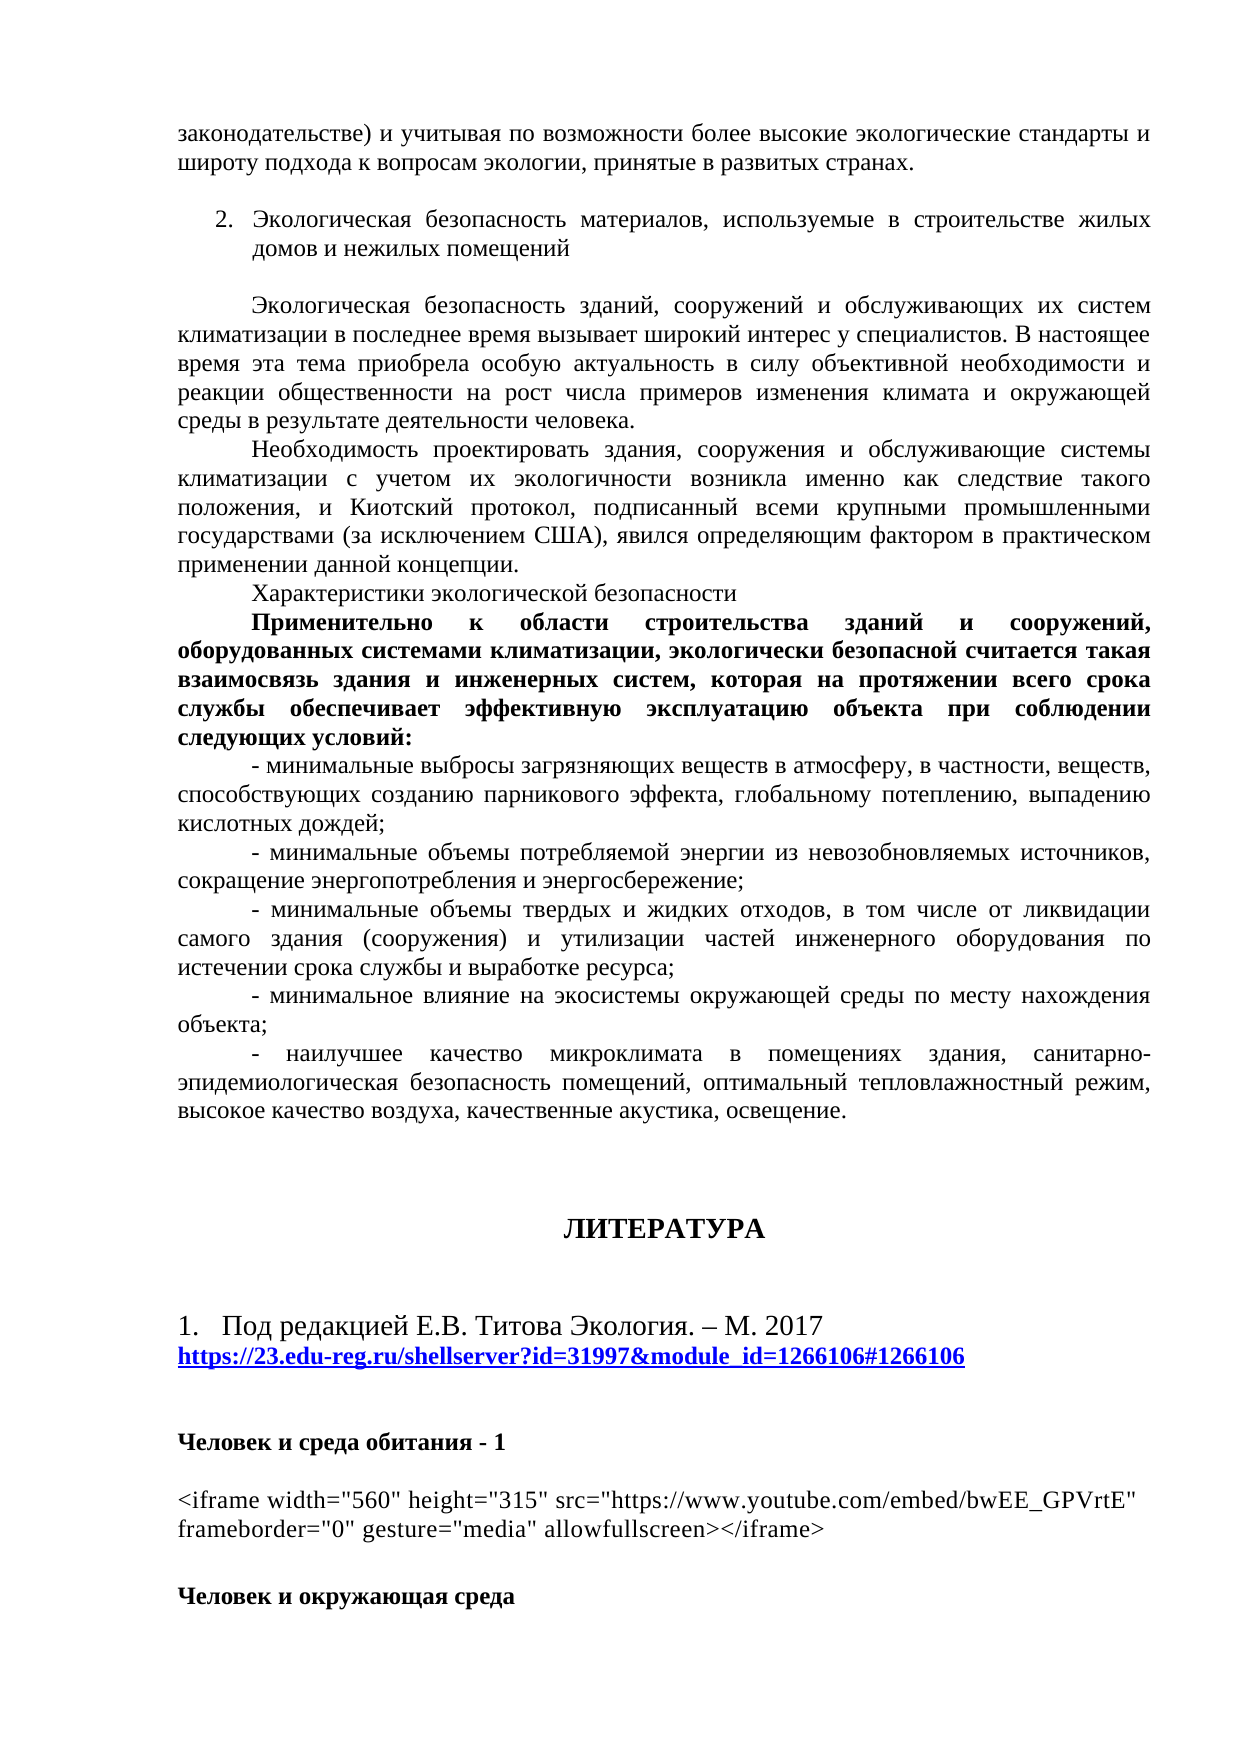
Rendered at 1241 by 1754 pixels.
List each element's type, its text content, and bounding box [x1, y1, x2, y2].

list Необходимость проектировать здания, сооружения и обслуживающие системы климатизации с учетом их экологичности возникла именно как следствие такого положения, и Киотский протокол, подписанный всеми крупными промышленными государствами (за исключением США), явился определяющим фактором в практическом применении данной концепции. [177, 434, 1152, 578]
list - минимальные выбросы загрязняющих веществ в атмосферу, в частности, веществ, способствующих созданию парникового эффекта, глобальному потеплению, выпадению кислотных дождей; [177, 751, 1152, 837]
list - наилучшее качество микроклимата в помещениях здания, санитарно-эпидемиологическая безопасность помещений, оптимальный тепловлажностный режим, высокое качество воздуха, качественные акустика, освещение. [177, 1038, 1152, 1124]
list Экологическая безопасность зданий, сооружений и обслуживающих их систем климатизации в последнее время вызывает широкий интерес у специалистов. В настоящее время эта тема приобрела особую актуальность в силу объективной необходимости и реакции общественности на рост числа примеров изменения климата и окружающей среды в результате деятельности человека. [177, 291, 1152, 434]
text Человек и среда обитания - 1 [177, 1427, 1152, 1456]
text ЛИТЕРАТУРА [177, 1211, 1152, 1245]
text Человек и окружающая среда [177, 1581, 1152, 1610]
text https://23.edu-reg.ru/shellserver?id=31997&module_id=1266106#1266106 [177, 1341, 1152, 1370]
list - минимальное влияние на экосистемы окружающей среды по месту нахождения объекта; [177, 981, 1152, 1038]
list - минимальные объемы твердых и жидких отходов, в том числе от ликвидации самого здания (сооружения) и утилизации частей инженерного оборудования по истечении срока службы и выработке ресурса; [177, 894, 1152, 981]
list - минимальные объемы потребляемой энергии из невозобновляемых источников, сокращение энергопотребления и энергосбережение; [177, 837, 1152, 894]
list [177, 118, 1152, 176]
list Экологическая безопасность материалов, используемые в строительстве жилых домов и нежилых помещений [215, 204, 1152, 262]
list Характеристики экологической безопасности [177, 578, 1152, 607]
list Применительно к области строительства зданий и сооружений, оборудованных системами климатизации, экологически безопасной считается такая взаимосвязь здания и инженерных систем, которая на протяжении всего срока службы обеспечивает эффективную эксплуатацию объекта при соблюдении следующих условий: [177, 607, 1152, 751]
text <iframe width="560" height="315" src="https://www.youtube.com/embed/bwEE_GPVrtE" frameborder="0" gesture="media" allowfullscreen></iframe> [177, 1485, 1147, 1542]
list Под редакцией Е.В. Титова Экология. – М. 2017 [177, 1308, 1152, 1341]
